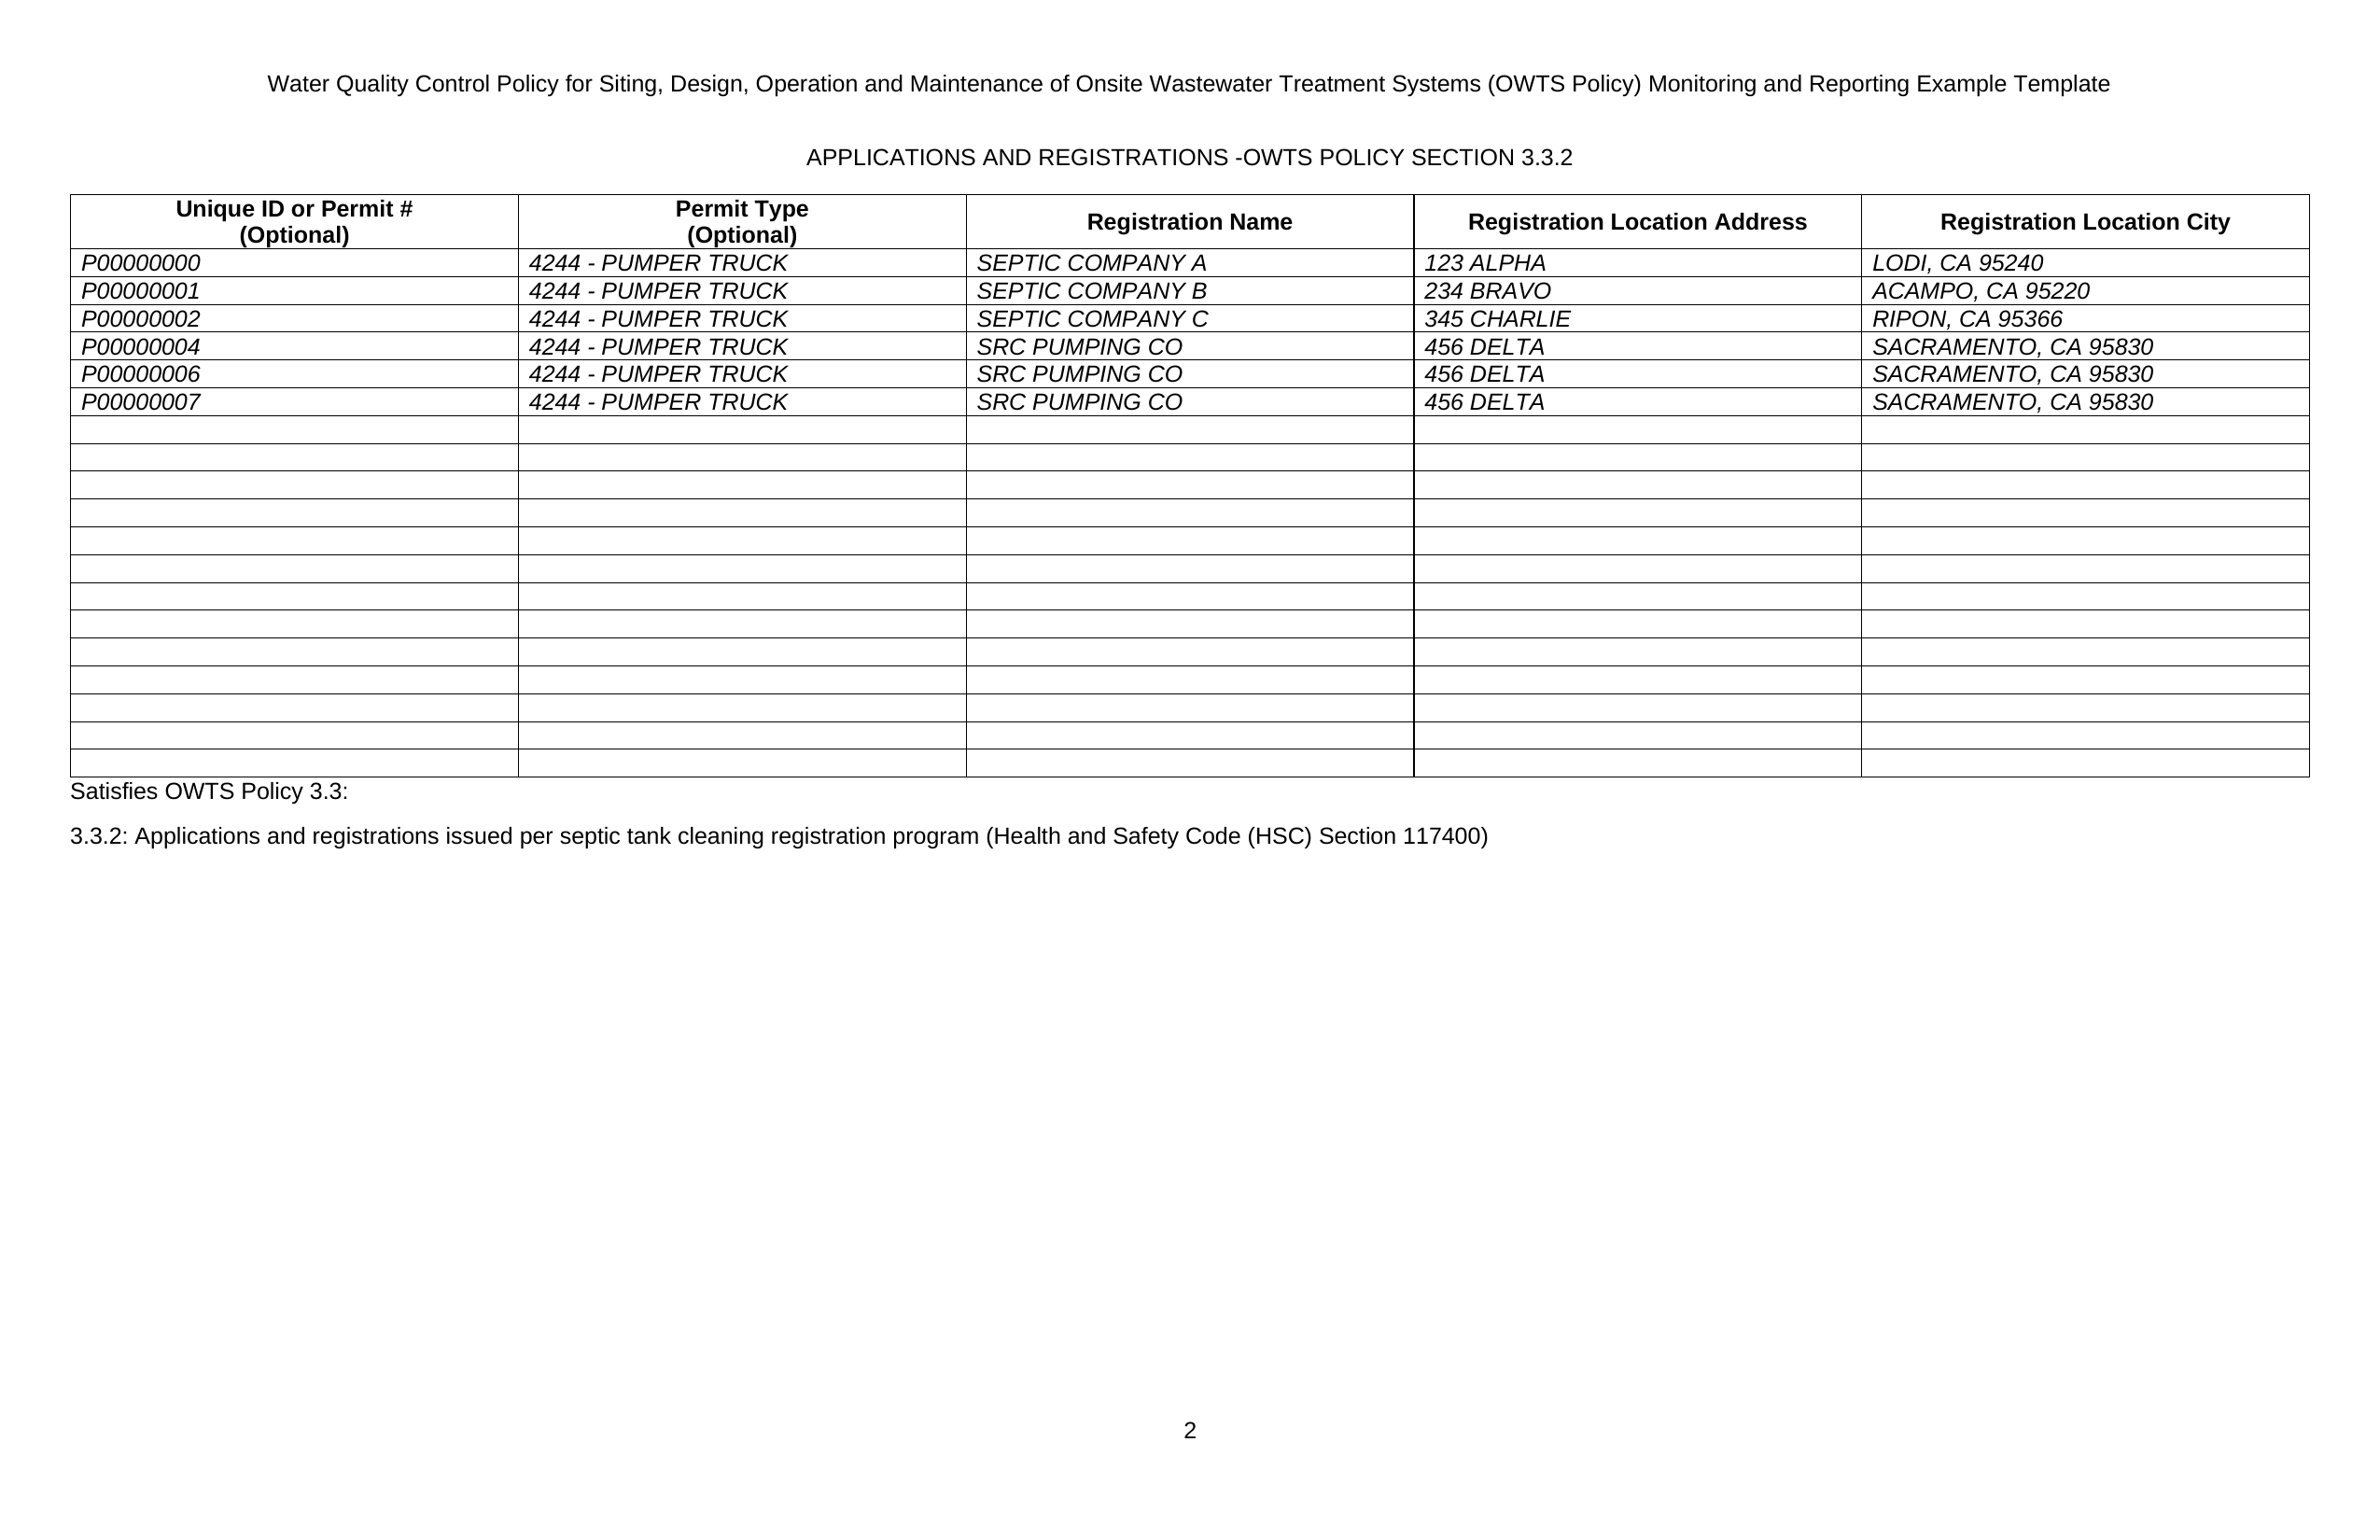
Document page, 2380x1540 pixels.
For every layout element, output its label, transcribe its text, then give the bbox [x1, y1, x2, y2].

table_cell [1415, 416, 1861, 442]
table_cell [967, 583, 1413, 609]
table_cell P00000002 [71, 305, 518, 331]
table_cell [71, 471, 518, 498]
table_cell [71, 583, 518, 609]
table_cell [1415, 527, 1861, 554]
table_cell 4244 - PUMPER TRUCK [519, 249, 966, 276]
table_cell [1862, 444, 2309, 470]
table_cell [967, 666, 1413, 693]
table_cell [967, 638, 1413, 665]
table_cell P00000004 [71, 332, 518, 359]
table_cell [1862, 610, 2309, 637]
table_cell [1862, 722, 2309, 749]
table_cell [967, 527, 1413, 554]
table_cell [519, 555, 966, 581]
table_cell [1415, 583, 1861, 609]
table_cell [1862, 471, 2309, 498]
table_cell SRC PUMPING CO [967, 360, 1413, 387]
table_cell [967, 722, 1413, 749]
table_cell [519, 722, 966, 749]
table_cell P00000007 [71, 388, 518, 415]
table_cell [1415, 666, 1861, 693]
table_cell P00000000 [71, 249, 518, 276]
table_cell 4244 - PUMPER TRUCK [519, 388, 966, 415]
table_cell [1862, 638, 2309, 665]
table_cell [519, 499, 966, 526]
table_cell [967, 416, 1413, 442]
table_header Permit Type (Optional) [519, 195, 966, 248]
table_cell [71, 527, 518, 554]
table_cell [1415, 638, 1861, 665]
table_cell [967, 444, 1413, 470]
table_cell [1415, 722, 1861, 749]
text Satisfies OWTS Policy 3.3: [70, 777, 2310, 805]
table_cell SEPTIC COMPANY B [967, 277, 1413, 304]
table_cell [1862, 416, 2309, 442]
table_cell [967, 471, 1413, 498]
table_header Registration Name [967, 195, 1413, 248]
table_cell ACAMPO, CA 95220 [1862, 277, 2309, 304]
table_cell [967, 499, 1413, 526]
table_cell 456 DELTA [1415, 388, 1861, 415]
table_cell [71, 416, 518, 442]
table_cell 4244 - PUMPER TRUCK [519, 277, 966, 304]
table_cell [1415, 499, 1861, 526]
table_cell [967, 694, 1413, 721]
table_cell SEPTIC COMPANY A [967, 249, 1413, 276]
table_cell [519, 694, 966, 721]
table_cell [1415, 471, 1861, 498]
table_cell [519, 638, 966, 665]
table_cell [519, 610, 966, 637]
table_cell 345 CHARLIE [1415, 305, 1861, 331]
table_cell [71, 638, 518, 665]
table_cell [519, 583, 966, 609]
table_cell [1862, 694, 2309, 721]
table_cell [1415, 444, 1861, 470]
table_cell 123 ALPHA [1415, 249, 1861, 276]
table_cell [71, 499, 518, 526]
table_cell [1862, 527, 2309, 554]
table_cell [1415, 749, 1861, 777]
table_cell [1415, 694, 1861, 721]
table_cell LODI, CA 95240 [1862, 249, 2309, 276]
table_cell P00000001 [71, 277, 518, 304]
table_cell 4244 - PUMPER TRUCK [519, 360, 966, 387]
table_cell RIPON, CA 95366 [1862, 305, 2309, 331]
table_header Unique ID or Permit # (Optional) [71, 195, 518, 248]
table_cell [71, 610, 518, 637]
table_cell SEPTIC COMPANY C [967, 305, 1413, 331]
table_cell SACRAMENTO, CA 95830 [1862, 388, 2309, 415]
table_cell [519, 444, 966, 470]
table_cell [967, 749, 1413, 777]
table_cell 4244 - PUMPER TRUCK [519, 305, 966, 331]
table_cell [1415, 555, 1861, 581]
table_cell [71, 694, 518, 721]
table_cell [1862, 499, 2309, 526]
table_cell 456 DELTA [1415, 332, 1861, 359]
table_cell [519, 749, 966, 777]
table_cell SACRAMENTO, CA 95830 [1862, 360, 2309, 387]
subtitle APPLICATIONS AND REGISTRATIONS -OWTS POLICY SECTION 3.3.2 [70, 144, 2310, 170]
table_cell [71, 749, 518, 777]
table_cell [1862, 749, 2309, 777]
table_cell 456 DELTA [1415, 360, 1861, 387]
table_header Registration Location Address [1415, 195, 1861, 248]
table_cell SRC PUMPING CO [967, 332, 1413, 359]
text 3.3.2: Applications and registrations issued per septic tank cleaning registration program (Health and Safety Code (HSC) Section 117400) [70, 822, 2310, 848]
table_cell 4244 - PUMPER TRUCK [519, 332, 966, 359]
table_cell [519, 666, 966, 693]
table_cell [519, 527, 966, 554]
table_cell [1415, 610, 1861, 637]
table_cell 234 BRAVO [1415, 277, 1861, 304]
table_cell [71, 555, 518, 581]
table_cell [71, 722, 518, 749]
table_header Registration Location City [1862, 195, 2309, 248]
table_cell [519, 471, 966, 498]
table_cell SRC PUMPING CO [967, 388, 1413, 415]
table_cell P00000006 [71, 360, 518, 387]
table_cell [519, 416, 966, 442]
table_cell [1862, 666, 2309, 693]
table_cell [1862, 583, 2309, 609]
table_cell [967, 610, 1413, 637]
table_cell [71, 666, 518, 693]
table_cell [71, 444, 518, 470]
table_cell SACRAMENTO, CA 95830 [1862, 332, 2309, 359]
table_cell [1862, 555, 2309, 581]
table_cell [967, 555, 1413, 581]
